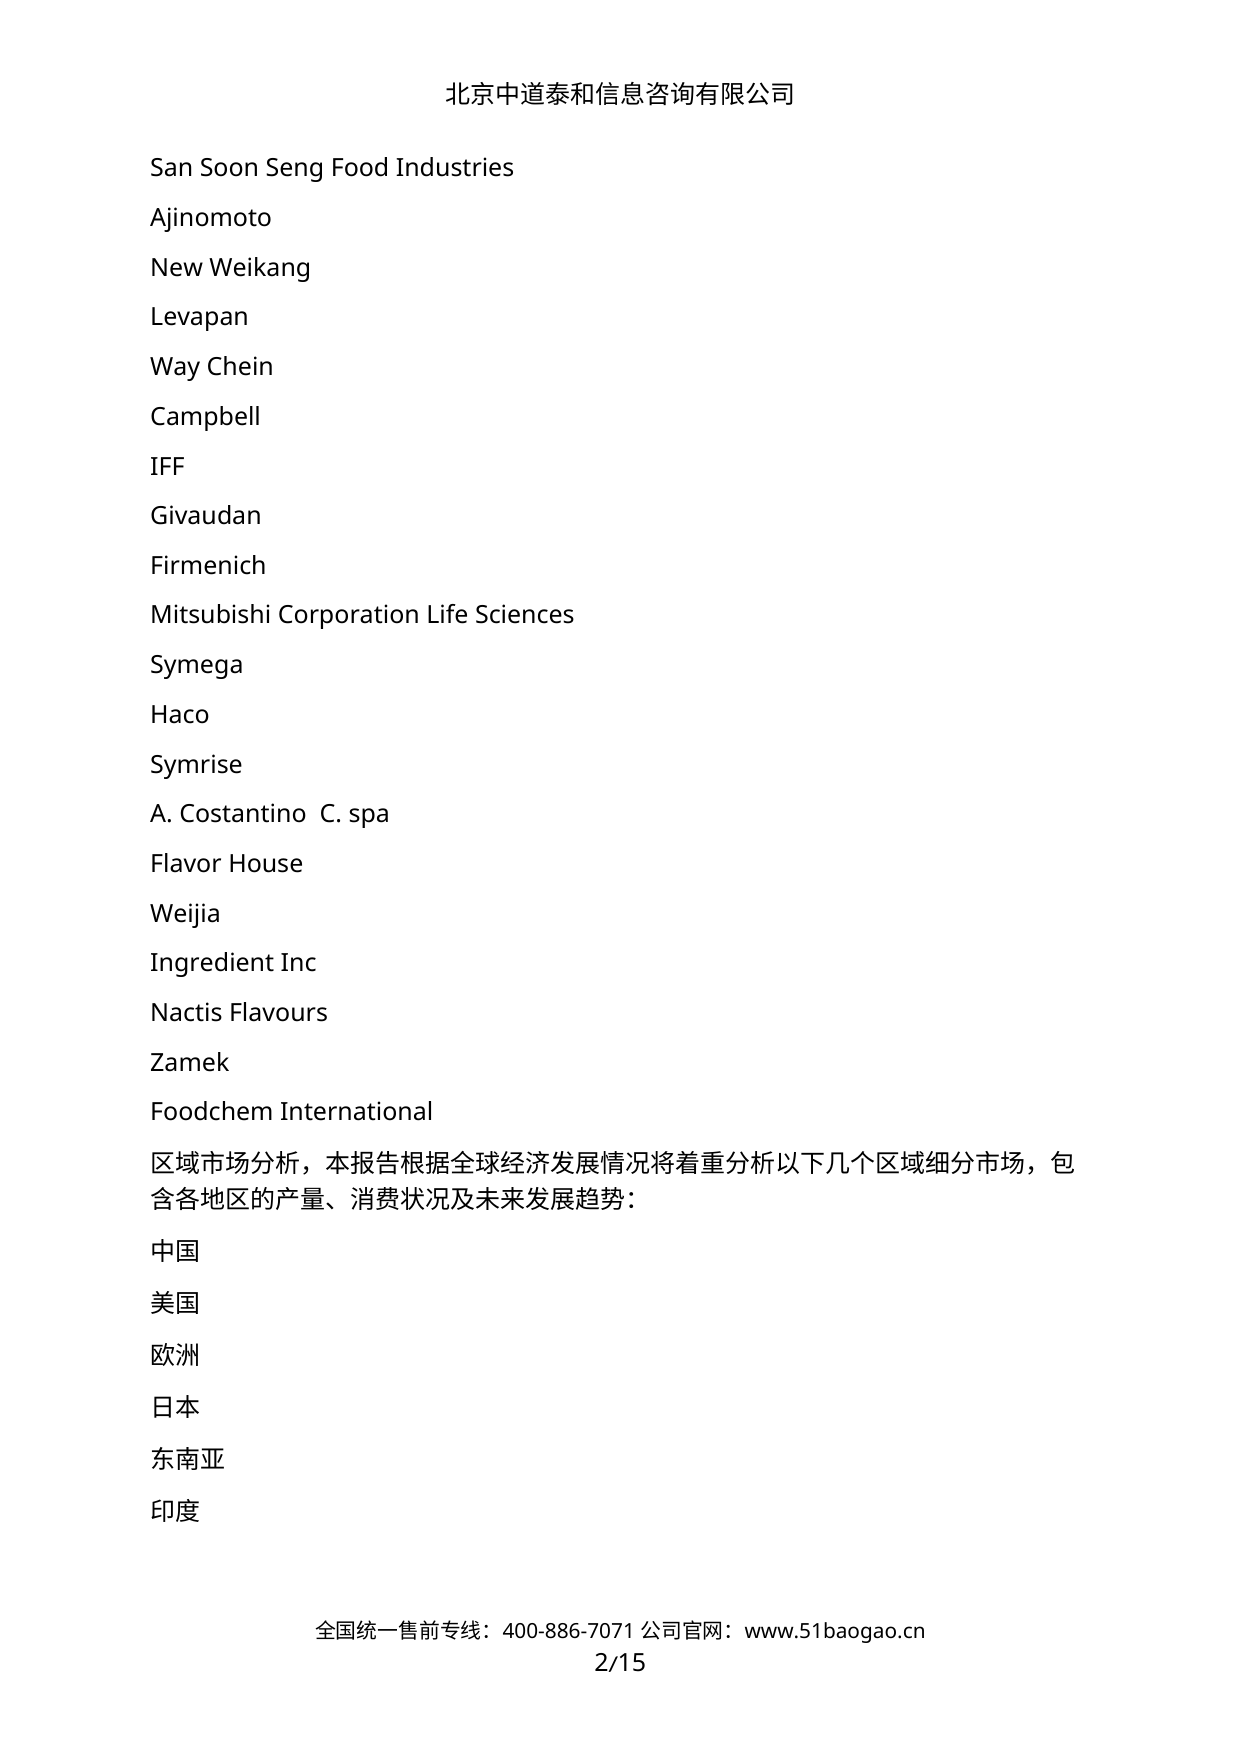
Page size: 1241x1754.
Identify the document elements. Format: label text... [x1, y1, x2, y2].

text Mitsubishi Corporation Life Sciences [150, 597, 1090, 631]
text Foodchem International [150, 1094, 1090, 1128]
text Weijia [150, 895, 1090, 929]
text A. Costantino C. spa [150, 796, 1090, 830]
text Haco [150, 697, 1090, 731]
text Firmenich [150, 547, 1090, 582]
text 欧洲 [150, 1336, 1090, 1372]
text 东南亚 [150, 1439, 1090, 1476]
text Levapan [150, 299, 1090, 333]
text 区域市场分析，本报告根据全球经济发展情况将着重分析以下几个区域细分市场，包含各地区的产量、消费状况及未来发展趋势： [150, 1144, 1090, 1216]
text 美国 [150, 1284, 1090, 1320]
text Flavor House [150, 846, 1090, 880]
text Symega [150, 647, 1090, 681]
text San Soon Seng Food Industries [150, 150, 1090, 184]
text Givaudan [150, 498, 1090, 532]
text Nactis Flavours [150, 995, 1090, 1029]
text New Weikang [150, 249, 1090, 283]
text 日本 [150, 1387, 1090, 1424]
text IFF [150, 448, 1090, 482]
text Symrise [150, 746, 1090, 780]
text 印度 [150, 1491, 1090, 1527]
text Campbell [150, 398, 1090, 432]
text Ajinomoto [150, 200, 1090, 234]
text Ingredient Inc [150, 945, 1090, 979]
text Way Chein [150, 349, 1090, 383]
text Zamek [150, 1044, 1090, 1078]
text 中国 [150, 1232, 1090, 1268]
